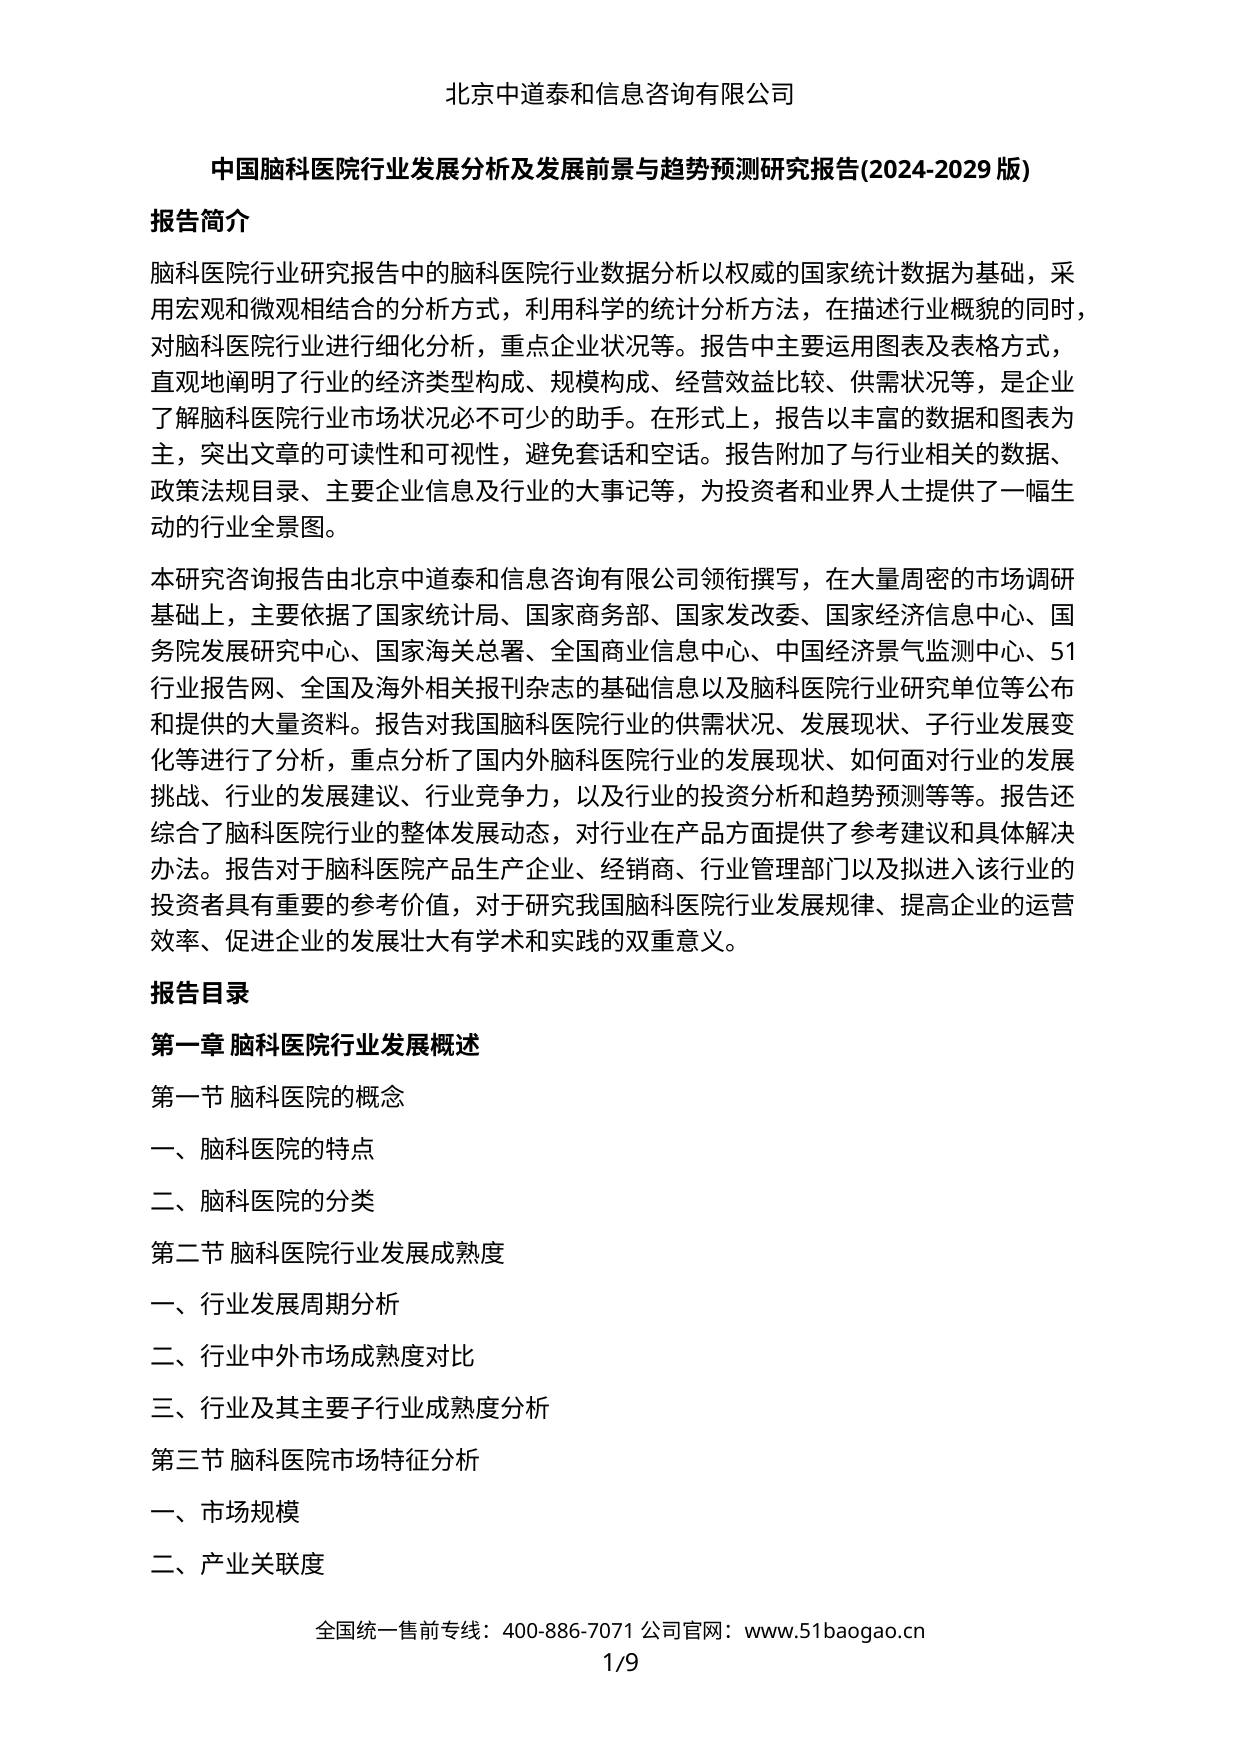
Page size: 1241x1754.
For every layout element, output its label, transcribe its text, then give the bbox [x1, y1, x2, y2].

text 三、行业及其主要子行业成熟度分析 [150, 1389, 1090, 1425]
text 二、行业中外市场成熟度对比 [150, 1337, 1090, 1373]
text 第一节 脑科医院的概念 [150, 1077, 1090, 1114]
text 报告简介 [150, 202, 1090, 238]
text 二、产业关联度 [150, 1544, 1090, 1581]
text 一、脑科医院的特点 [150, 1129, 1090, 1166]
text 报告目录 [150, 974, 1090, 1010]
text 第一章 脑科医院行业发展概述 [150, 1026, 1090, 1062]
text 第三节 脑科医院市场特征分析 [150, 1441, 1090, 1477]
text 中国脑科医院行业发展分析及发展前景与趋势预测研究报告(2024-2029版) [150, 150, 1090, 186]
text 二、脑科医院的分类 [150, 1181, 1090, 1217]
text 第二节 脑科医院行业发展成熟度 [150, 1233, 1090, 1269]
text 本研究咨询报告由北京中道泰和信息咨询有限公司领衔撰写，在大量周密的市场调研基础上，主要依据了国家统计局、国家商务部、国家发改委、国家经济信息中心、国务院发展研究中心、国家海关总署、全国商业信息中心、中国经济景气监测中心、51行业报告网、全国及海外相关报刊杂志的基础信息以及脑科医院行业研究单位等公布和提供的大量资料。报告对我国脑科医院行业的供需状况、发展现状、子行业发展变化等进行了分析，重点分析了国内外脑科医院行业的发展现状、如何面对行业的发展挑战、行业的发展建议、行业竞争力，以及行业的投资分析和趋势预测等等。报告还综合了脑科医院行业的整体发展动态，对行业在产品方面提供了参考建议和具体解决办法。报告对于脑科医院产品生产企业、经销商、行业管理部门以及拟进入该行业的投资者具有重要的参考价值，对于研究我国脑科医院行业发展规律、提高企业的运营效率、促进企业的发展壮大有学术和实践的双重意义。 [150, 559, 1090, 958]
text 一、行业发展周期分析 [150, 1285, 1090, 1321]
text 一、市场规模 [150, 1492, 1090, 1529]
text 脑科医院行业研究报告中的脑科医院行业数据分析以权威的国家统计数据为基础，采用宏观和微观相结合的分析方式，利用科学的统计分析方法，在描述行业概貌的同时，对脑科医院行业进行细化分析，重点企业状况等。报告中主要运用图表及表格方式，直观地阐明了行业的经济类型构成、规模构成、经营效益比较、供需状况等，是企业了解脑科医院行业市场状况必不可少的助手。在形式上，报告以丰富的数据和图表为主，突出文章的可读性和可视性，避免套话和空话。报告附加了与行业相关的数据、政策法规目录、主要企业信息及行业的大事记等，为投资者和业界人士提供了一幅生动的行业全景图。 [150, 254, 1090, 544]
